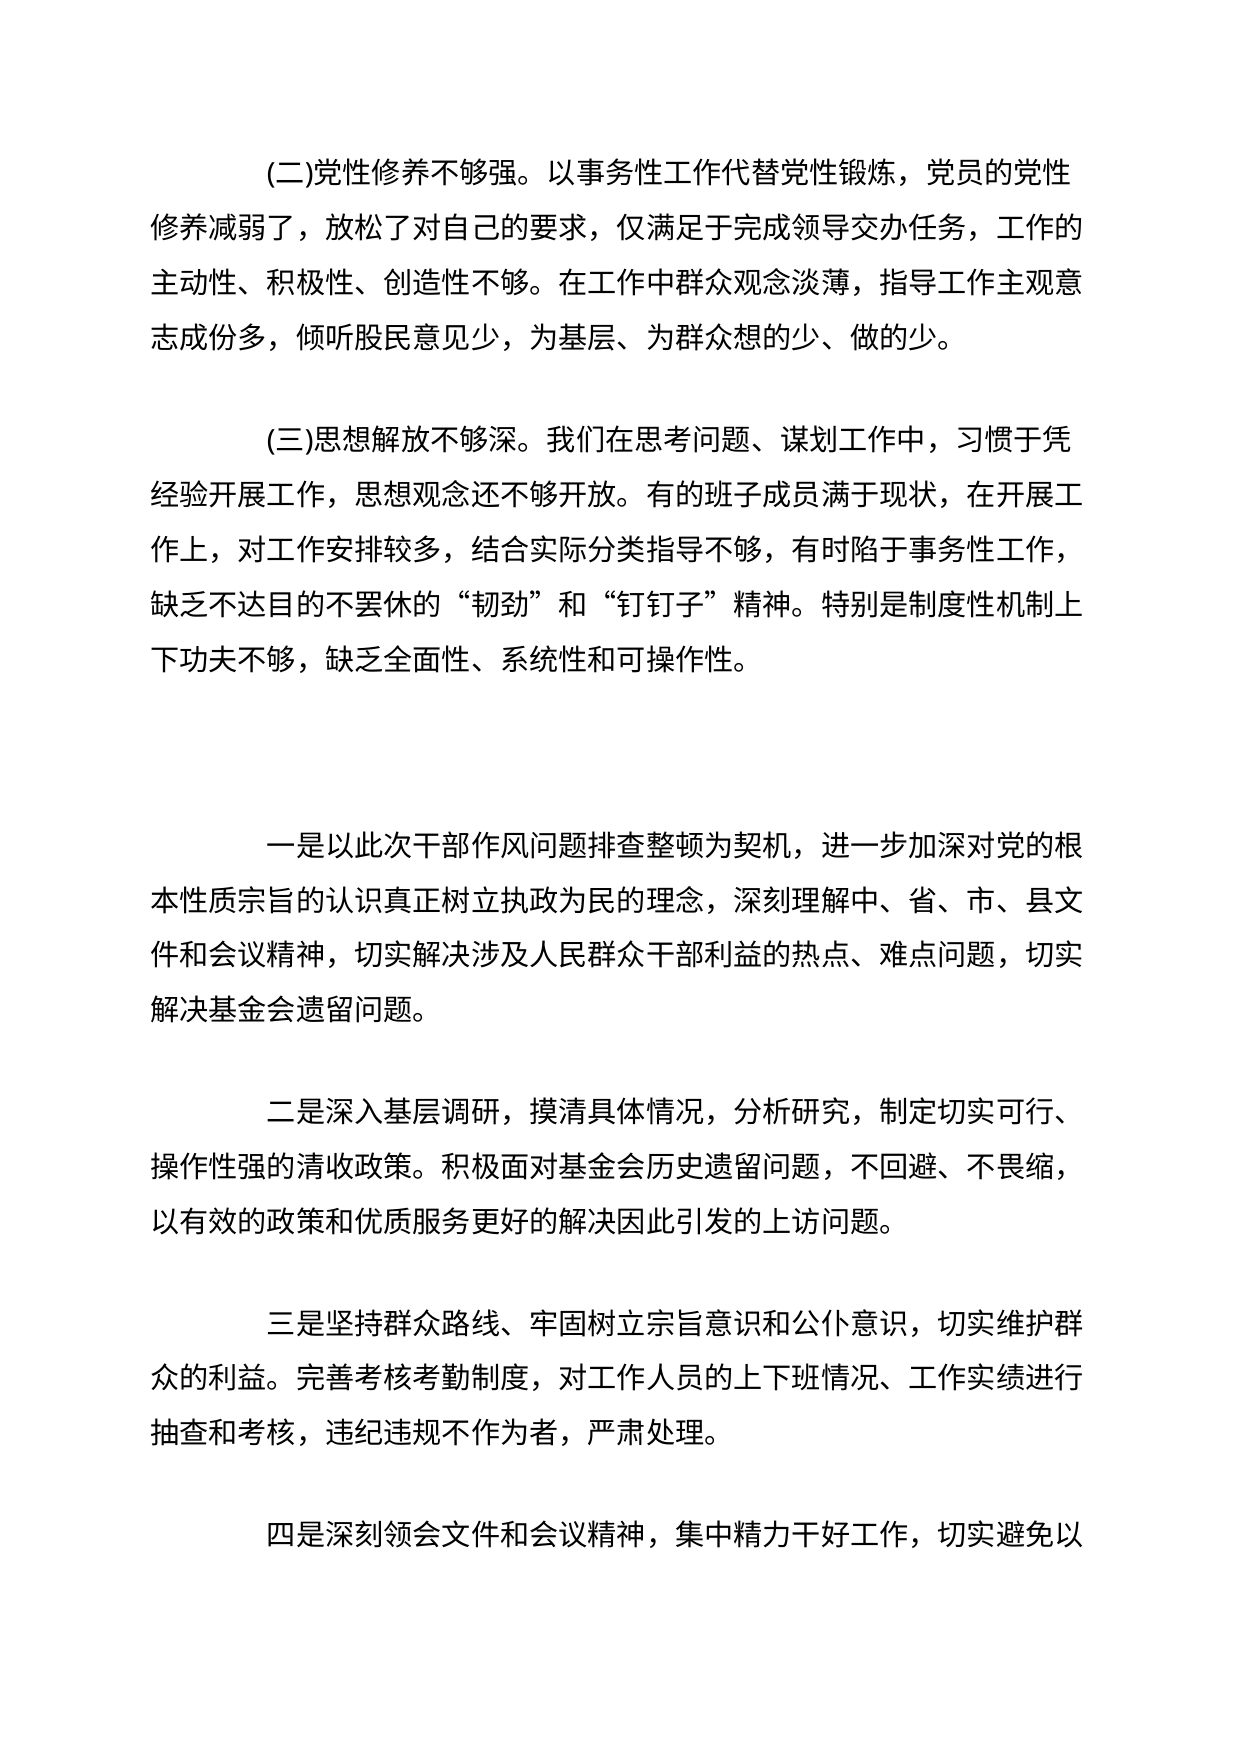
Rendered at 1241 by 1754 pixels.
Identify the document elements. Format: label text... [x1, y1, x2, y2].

text (三)思想解放不够深。我们在思考问题、谋划工作中，习惯于凭经验开展工作，思想观念还不够开放。有的班子成员满于现状，在开展工作上，对工作安排较多，结合实际分类指导不够，有时陷于事务性工作，缺乏不达目的不罢休的“韧劲”和“钉钉子”精神。特别是制度性机制上下功夫不够，缺乏全面性、系统性和可操作性。 [150, 417, 1090, 678]
text (二)党性修养不够强。以事务性工作代替党性锻炼，党员的党性修养减弱了，放松了对自己的要求，仅满足于完成领导交办任务，工作的主动性、积极性、创造性不够。在工作中群众观念淡薄，指导工作主观意志成份多，倾听股民意见少，为基层、为群众想的少、做的少。 [150, 150, 1090, 357]
text 一是以此次干部作风问题排查整顿为契机，进一步加深对党的根本性质宗旨的认识真正树立执政为民的理念，深刻理解中、省、市、县文件和会议精神，切实解决涉及人民群众干部利益的热点、难点问题，切实解决基金会遗留问题。 [150, 822, 1090, 1029]
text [150, 1512, 1090, 1554]
text 二是深入基层调研，摸清具体情况，分析研究，制定切实可行、操作性强的清收政策。积极面对基金会历史遗留问题，不回避、不畏缩，以有效的政策和优质服务更好的解决因此引发的上访问题。 [150, 1089, 1090, 1241]
text 三是坚持群众路线、牢固树立宗旨意识和公仆意识，切实维护群众的利益。完善考核考勤制度，对工作人员的上下班情况、工作实绩进行抽查和考核，违纪违规不作为者，严肃处理。 [150, 1300, 1090, 1452]
